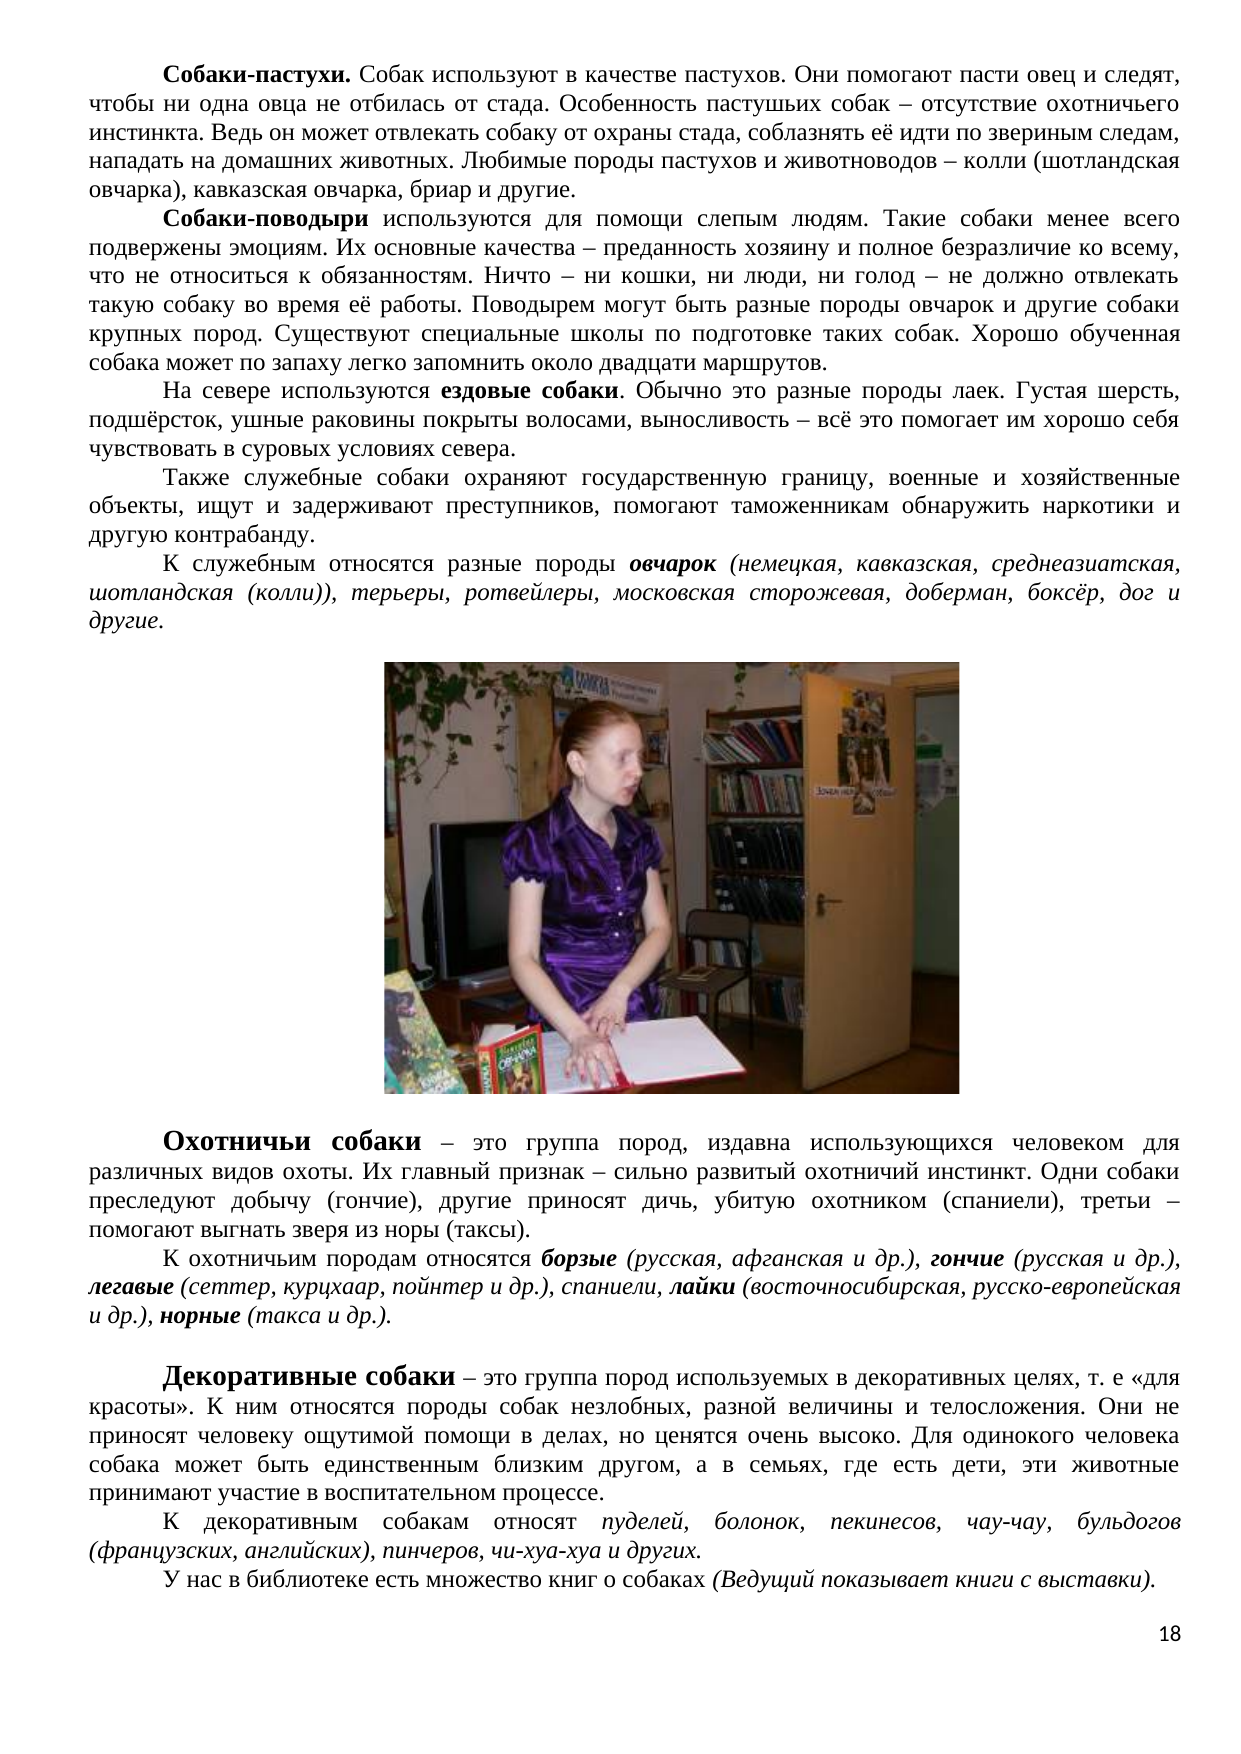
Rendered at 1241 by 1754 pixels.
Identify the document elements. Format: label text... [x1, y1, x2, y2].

text Собаки-поводыри используются для помощи слепым людям. Такие собаки менее всего подвержены эмоциям. Их основные качества – преданность хозяину и полное безразличие ко всему, что не относиться к обязанностям. Ничто – ни кошки, ни люди, ни голод – не должно отвлекать такую собаку во время её работы. Поводырем могут быть разные породы овчарок и другие собаки крупных пород. Существуют специальные школы по подготовке таких собак. Хорошо обученная собака может по запаху легко запомнить около двадцати маршрутов. [89, 203, 1181, 375]
text Охотничьи собаки – это группа пород, издавна использующихся человеком для различных видов охоты. Их главный признак – сильно развитый охотничий инстинкт. Одни собаки преследуют добычу (гончие), другие приносят дичь, убитую охотником (спаниели), третьи – помогают выгнать зверя из норы (таксы). [89, 1123, 1181, 1243]
text На севере используются ездовые собаки. Обычно это разные породы лаек. Густая шерсть, подшёрсток, ушные раковины покрыты волосами, выносливость – всё это помогает им хорошо себя чувствовать в суровых условиях севера. [89, 375, 1181, 462]
text Декоративные собаки – это группа пород используемых в декоративных целях, т. е «для красоты». К ним относятся породы собак незлобных, разной величины и телосложения. Они не приносят человеку ощутимой помощи в делах, но ценятся очень высоко. Для одинокого человека собака может быть единственным близким другом, а в семьях, где есть дети, эти животные принимают участие в воспитательном процессе. [89, 1358, 1181, 1506]
text Также служебные собаки охраняют государственную границу, военные и хозяйственные объекты, ищут и задерживают преступников, помогают таможенникам обнаружить наркотики и другую контрабанду. [89, 462, 1181, 548]
picture [384, 662, 960, 1094]
text К охотничьим породам относятся борзые (русская, афганская и др.), гончие (русская и др.), легавые (сеттер, курцхаар, пойнтер и др.), спаниели, лайки (восточносибирская, русско-европейская и др.), норные (такса и др.). [89, 1243, 1181, 1329]
text У нас в библиотеке есть множество книг о собаках (Ведущий показывает книги с выставки). [89, 1564, 1181, 1592]
text К декоративным собакам относят пуделей, болонок, пекинесов, чау-чау, бульдогов (французских, английских), пинчеров, чи-хуа-хуа и других. [89, 1506, 1181, 1564]
text Собаки-пастухи. Собак используют в качестве пастухов. Они помогают пасти овец и следят, чтобы ни одна овца не отбилась от стада. Особенность пастушьих собак – отсутствие охотничьего инстинкта. Ведь он может отвлекать собаку от охраны стада, соблазнять её идти по звериным следам, нападать на домашних животных. Любимые породы пастухов и животноводов – колли (шотландская овчарка), кавказская овчарка, бриар и другие. [89, 59, 1181, 203]
text К служебным относятся разные породы овчарок (немецкая, кавказская, среднеазиатская, шотландская (колли)), терьеры, ротвейлеры, московская сторожевая, доберман, боксёр, дог и другие. [89, 548, 1181, 634]
